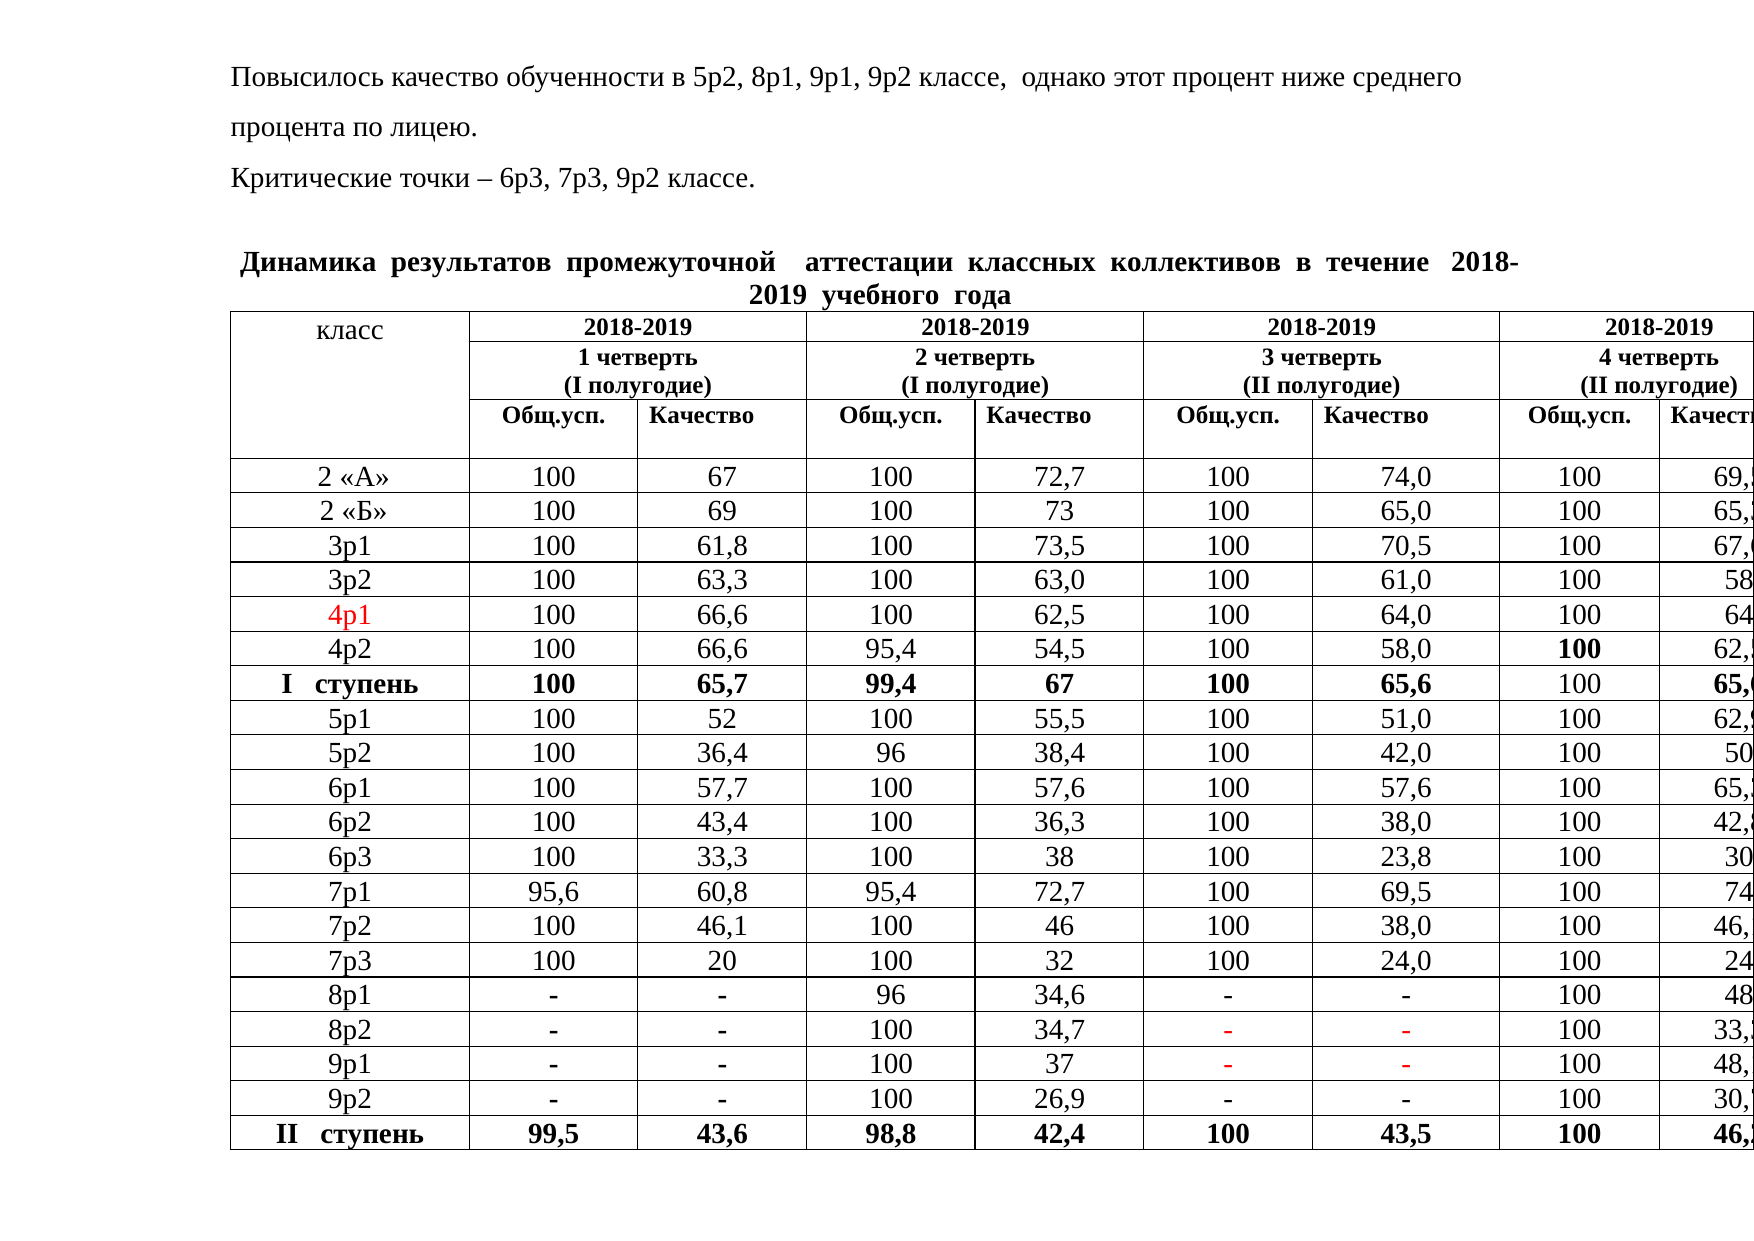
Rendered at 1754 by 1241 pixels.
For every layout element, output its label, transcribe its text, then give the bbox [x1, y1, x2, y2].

table_cell - [1144, 978, 1312, 1011]
table_cell 34,7 [976, 1012, 1143, 1046]
table_cell 73,5 [976, 528, 1143, 561]
table_cell 60,8 [638, 874, 806, 907]
table_cell 63,3 [638, 563, 806, 596]
text Критические точки – 6р3, 7р3, 9р2 классе. [230, 160, 1529, 193]
table_cell 7р1 [231, 874, 469, 907]
table_cell 100 [807, 1012, 974, 1046]
table_cell 100 [1144, 908, 1312, 942]
table_cell 5р1 [231, 701, 469, 734]
table_cell 95,4 [807, 632, 974, 665]
table_cell 9р1 [231, 1047, 469, 1080]
table_cell 33,3 [638, 839, 806, 873]
table_cell 30,7 [1660, 1081, 1753, 1115]
table_cell - [470, 1081, 637, 1115]
table_cell 32 [976, 943, 1143, 976]
table_cell - [638, 1047, 806, 1080]
table_cell 100 [1500, 874, 1659, 907]
table_cell - [638, 978, 806, 1011]
table_cell Общ.усп. [1500, 400, 1659, 458]
table_cell - [470, 978, 637, 1011]
table_cell Общ.усп. [470, 400, 637, 458]
table_cell 8р1 [231, 978, 469, 1011]
table_cell 3р1 [231, 528, 469, 561]
table_cell - [1313, 1047, 1499, 1080]
table_cell 38,0 [1313, 805, 1499, 838]
table_cell 100 [1144, 493, 1312, 527]
table_cell 42,4 [976, 1116, 1143, 1149]
table_cell 100 [807, 908, 974, 942]
table_cell 64,0 [1313, 597, 1499, 631]
table_cell 65,3 [1660, 493, 1753, 527]
table_cell 100 [470, 735, 637, 769]
table_cell 100 [1144, 459, 1312, 492]
table_cell 8р2 [231, 1012, 469, 1046]
table_cell І ступень [231, 666, 469, 700]
table_cell 6р2 [231, 805, 469, 838]
table_cell 51,0 [1313, 701, 1499, 734]
table_cell 100 [1144, 597, 1312, 631]
table_cell 69 [638, 493, 806, 527]
table_cell 65,7 [638, 666, 806, 700]
table_cell 100 [1144, 805, 1312, 838]
table_header 2018-2019 [1144, 312, 1499, 341]
table_cell - [638, 1081, 806, 1115]
table_cell - [1144, 1012, 1312, 1046]
table_cell 48 [1660, 978, 1753, 1011]
table_header 2018-2019 [1500, 312, 1753, 341]
table_cell Качество [1660, 400, 1753, 458]
table_cell - [470, 1047, 637, 1080]
table_cell 2 четверть (І полугодие) [807, 342, 1143, 399]
table_cell 46 [976, 908, 1143, 942]
table_cell 33,3 [1660, 1012, 1753, 1046]
table_cell 100 [1500, 943, 1659, 976]
table_cell 24,0 [1313, 943, 1499, 976]
table_cell 54,5 [976, 632, 1143, 665]
table_cell - [1313, 1081, 1499, 1115]
table_cell 100 [807, 770, 974, 803]
table_cell 100 [1500, 908, 1659, 942]
table_cell 100 [1500, 701, 1659, 734]
table_cell Общ.усп. [1144, 400, 1312, 458]
table_cell 20 [638, 943, 806, 976]
table_cell 98,8 [807, 1116, 974, 1149]
table_cell 65,6 [1660, 666, 1753, 700]
table_cell 100 [807, 459, 974, 492]
table_cell 65,0 [1313, 493, 1499, 527]
table_cell 48,1 [1660, 1047, 1753, 1080]
table_cell 43,4 [638, 805, 806, 838]
table_cell 43,5 [1313, 1116, 1499, 1149]
table_cell 30 [1660, 839, 1753, 873]
table_cell 100 [807, 563, 974, 596]
table_cell - [1144, 1047, 1312, 1080]
table_cell 100 [1500, 978, 1659, 1011]
table_cell 100 [807, 1047, 974, 1080]
text Повысилось качество обученности в 5р2, 8р1, 9р1, 9р2 классе, однако этот процент ниже среднего процента по лицею. [230, 59, 1529, 143]
table_cell 100 [1500, 839, 1659, 873]
table_cell 58,0 [1313, 632, 1499, 665]
table_cell 100 [807, 597, 974, 631]
table_cell 100 [807, 839, 974, 873]
table_cell II ступень [231, 1116, 469, 1149]
table_cell 100 [470, 908, 637, 942]
table_cell 6р1 [231, 770, 469, 803]
table_cell 100 [1500, 1012, 1659, 1046]
table_cell 100 [1500, 735, 1659, 769]
table_cell 99,5 [470, 1116, 637, 1149]
table_cell 3 четверть (ІІ полугодие) [1144, 342, 1499, 399]
table_cell - [638, 1012, 806, 1046]
table_cell 100 [1144, 735, 1312, 769]
table_cell 24 [1660, 943, 1753, 976]
table_cell 100 [1144, 528, 1312, 561]
table_cell 67 [638, 459, 806, 492]
table_cell 73 [976, 493, 1143, 527]
table_cell 100 [1500, 770, 1659, 803]
table_cell 100 [1500, 805, 1659, 838]
table_cell 100 [1500, 632, 1659, 665]
table_cell 100 [470, 839, 637, 873]
table_cell 95,6 [470, 874, 637, 907]
table_cell 7р2 [231, 908, 469, 942]
table_cell 70,5 [1313, 528, 1499, 561]
table_cell 100 [470, 459, 637, 492]
table_cell 61,8 [638, 528, 806, 561]
table_cell 6р3 [231, 839, 469, 873]
table_cell 100 [807, 493, 974, 527]
table_cell 100 [1500, 1116, 1659, 1149]
table_cell 74,0 [1313, 459, 1499, 492]
table_cell 95,4 [807, 874, 974, 907]
table_cell 46,1 [638, 908, 806, 942]
table_cell 62,5 [976, 597, 1143, 631]
table_cell 62,5 [1660, 632, 1753, 665]
table_cell - [470, 1012, 637, 1046]
table_cell 64 [1660, 597, 1753, 631]
table_cell 72,7 [976, 874, 1143, 907]
table_cell 100 [1500, 563, 1659, 596]
table_cell 96 [807, 735, 974, 769]
table_cell 100 [470, 805, 637, 838]
text Динамика результатов промежуточной аттестации классных коллективов в течение 2018-2019 учебного года [230, 244, 1529, 311]
table_cell 69,5 [1313, 874, 1499, 907]
table_cell 100 [807, 701, 974, 734]
table_cell 65,3 [1660, 770, 1753, 803]
table_cell 74 [1660, 874, 1753, 907]
table_cell Качество [976, 400, 1143, 458]
table_cell 100 [470, 701, 637, 734]
table_cell 42,8 [1660, 805, 1753, 838]
table_cell 100 [470, 770, 637, 803]
table_cell 100 [470, 943, 637, 976]
table_cell 46,2 [1660, 1116, 1753, 1149]
table_cell 100 [1500, 666, 1659, 700]
table_cell 100 [470, 597, 637, 631]
table_cell 66,6 [638, 632, 806, 665]
table_cell 34,6 [976, 978, 1143, 1011]
table_cell 4р1 [231, 597, 469, 631]
table_cell 57,7 [638, 770, 806, 803]
table_cell 100 [470, 632, 637, 665]
table_cell 100 [1500, 528, 1659, 561]
table_cell 100 [1144, 701, 1312, 734]
table_cell 100 [1500, 493, 1659, 527]
table_cell 4 четверть (ІІ полугодие) [1500, 342, 1753, 399]
table_cell 36,3 [976, 805, 1143, 838]
table_cell 100 [1144, 874, 1312, 907]
table_cell 69,5 [1660, 459, 1753, 492]
table_cell Качество [1313, 400, 1499, 458]
table_cell 100 [807, 805, 974, 838]
table_cell 100 [470, 493, 637, 527]
table_cell 100 [807, 1081, 974, 1115]
table_cell Общ.усп. [807, 400, 974, 458]
table_cell 50 [1660, 735, 1753, 769]
table_cell - [1144, 1081, 1312, 1115]
table_header 2018-2019 [470, 312, 806, 341]
table_cell 67 [976, 666, 1143, 700]
table_cell 100 [470, 563, 637, 596]
table_cell 38,4 [976, 735, 1143, 769]
table_cell 67,6 [1660, 528, 1753, 561]
table_cell 1 четверть (І полугодие) [470, 342, 806, 399]
table_cell - [1313, 1012, 1499, 1046]
table_cell Качество [638, 400, 806, 458]
table_cell 57,6 [1313, 770, 1499, 803]
table_cell 52 [638, 701, 806, 734]
table_cell 99,4 [807, 666, 974, 700]
table_cell 100 [1500, 1047, 1659, 1080]
table_cell 62,9 [1660, 701, 1753, 734]
table_cell 65,6 [1313, 666, 1499, 700]
table_cell 46,1 [1660, 908, 1753, 942]
table_cell 9р2 [231, 1081, 469, 1115]
table_cell 55,5 [976, 701, 1143, 734]
table_cell 61,0 [1313, 563, 1499, 596]
table_cell 58 [1660, 563, 1753, 596]
table_cell 100 [470, 528, 637, 561]
table_cell 2 «А» [231, 459, 469, 492]
table_header 2018-2019 [807, 312, 1143, 341]
table_cell 26,9 [976, 1081, 1143, 1115]
table_cell 100 [470, 666, 637, 700]
table_cell 7р3 [231, 943, 469, 976]
table_cell 96 [807, 978, 974, 1011]
table_cell - [1313, 978, 1499, 1011]
table_cell 23,8 [1313, 839, 1499, 873]
table_cell 38,0 [1313, 908, 1499, 942]
table_cell 57,6 [976, 770, 1143, 803]
table_cell 66,6 [638, 597, 806, 631]
table_cell 2 «Б» [231, 493, 469, 527]
table_cell 37 [976, 1047, 1143, 1080]
table_cell 3р2 [231, 563, 469, 596]
table_header класс [231, 312, 469, 458]
table_cell 100 [807, 943, 974, 976]
table_cell 42,0 [1313, 735, 1499, 769]
table_cell 100 [1500, 459, 1659, 492]
table_cell 100 [1144, 943, 1312, 976]
table_cell 100 [807, 528, 974, 561]
table_cell 43,6 [638, 1116, 806, 1149]
table_cell 5р2 [231, 735, 469, 769]
table_cell 38 [976, 839, 1143, 873]
table_cell 100 [1500, 597, 1659, 631]
table_cell 63,0 [976, 563, 1143, 596]
table_cell 100 [1144, 666, 1312, 700]
table_cell 100 [1144, 1116, 1312, 1149]
table_cell 36,4 [638, 735, 806, 769]
table_cell 100 [1144, 770, 1312, 803]
table_cell 72,7 [976, 459, 1143, 492]
table_cell 100 [1144, 839, 1312, 873]
table_cell 4р2 [231, 632, 469, 665]
table_cell 100 [1144, 632, 1312, 665]
table_cell 100 [1144, 563, 1312, 596]
table_cell 100 [1500, 1081, 1659, 1115]
